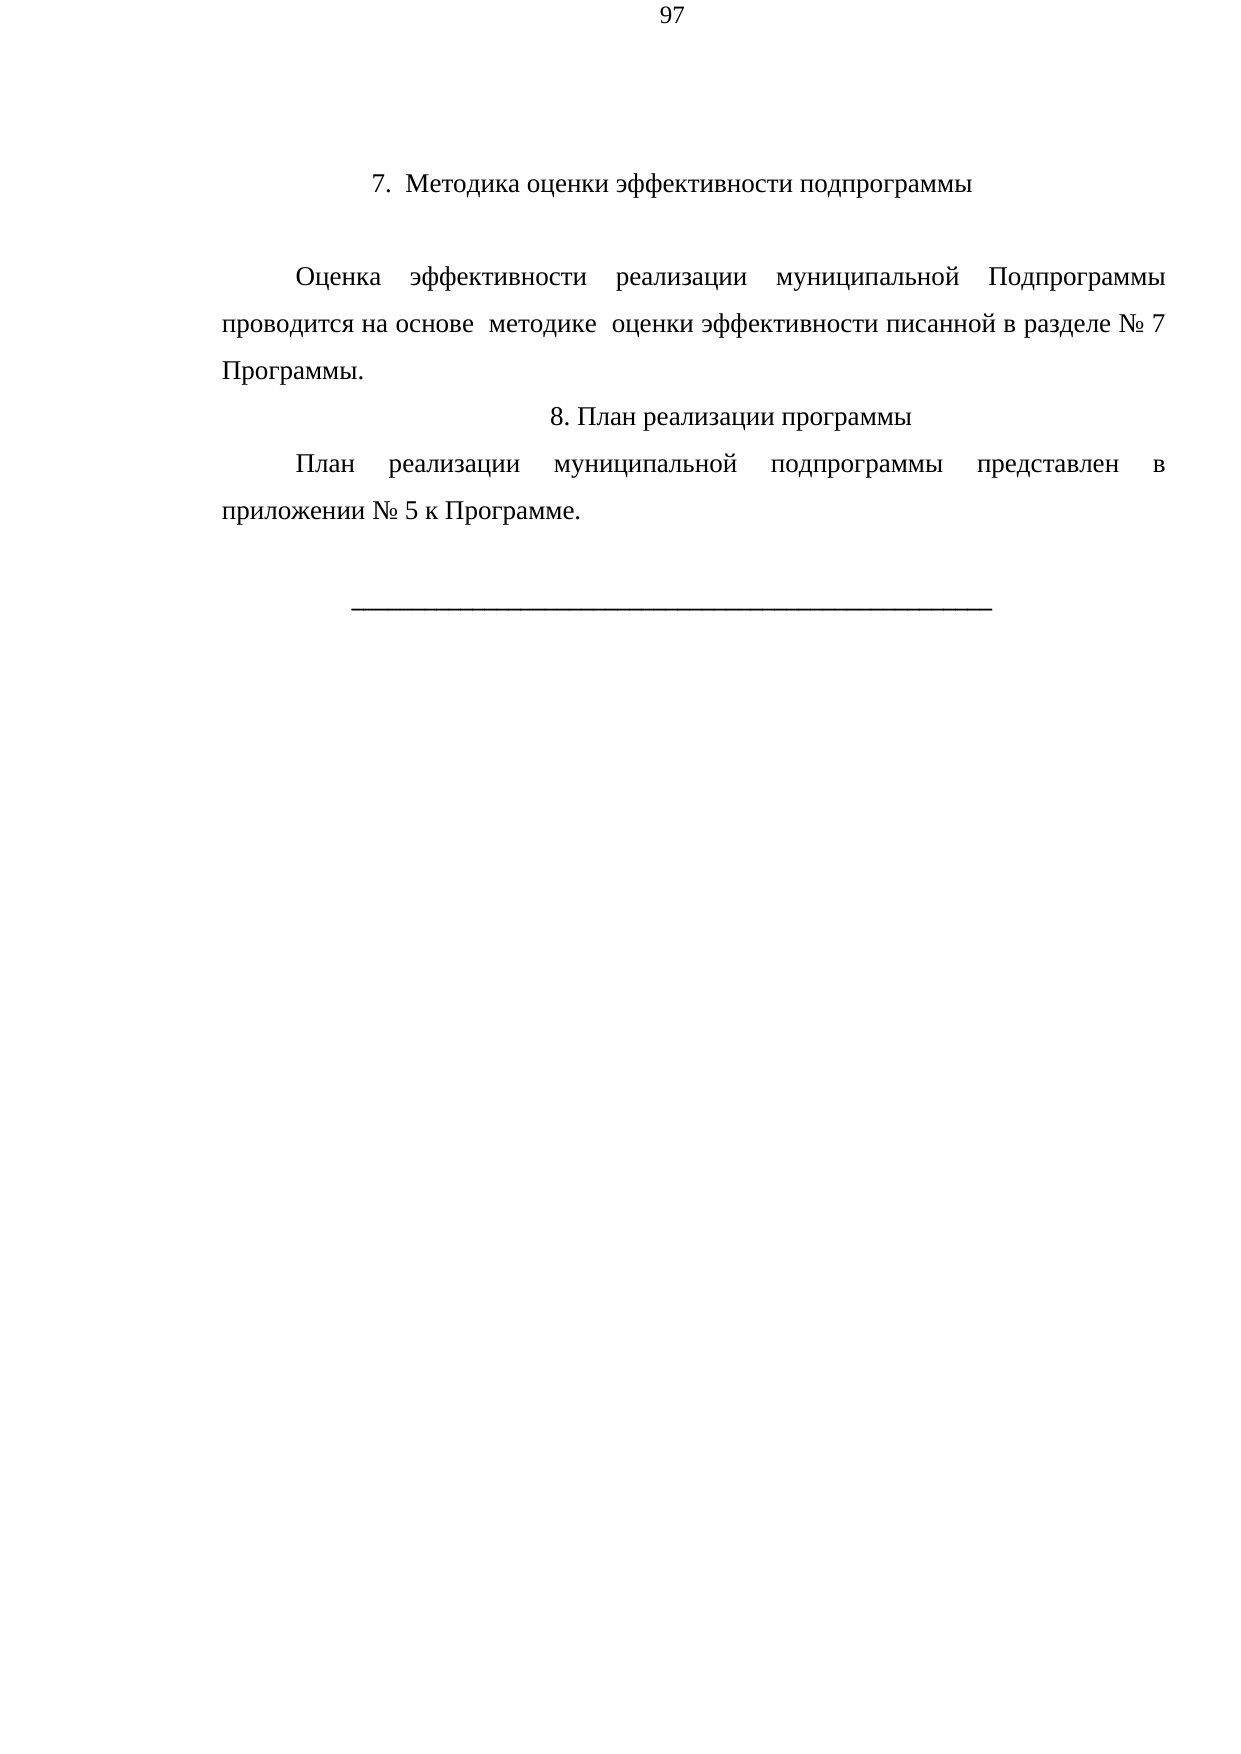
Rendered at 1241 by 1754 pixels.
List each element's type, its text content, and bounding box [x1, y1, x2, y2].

text 7. Методика оценки эффективности подпрограммы [177, 167, 1167, 198]
text 8. План реализации программы [222, 401, 1167, 432]
text Оценка эффективности реализации муниципальной Подпрограммы проводится на основе методике оценки эффективности писанной в разделе № 7 Программы. [222, 261, 1167, 385]
text План реализации муниципальной подпрограммы представлен в приложении № 5 к Программе. [222, 447, 1167, 525]
text _____________________________________________________ [177, 584, 1167, 612]
